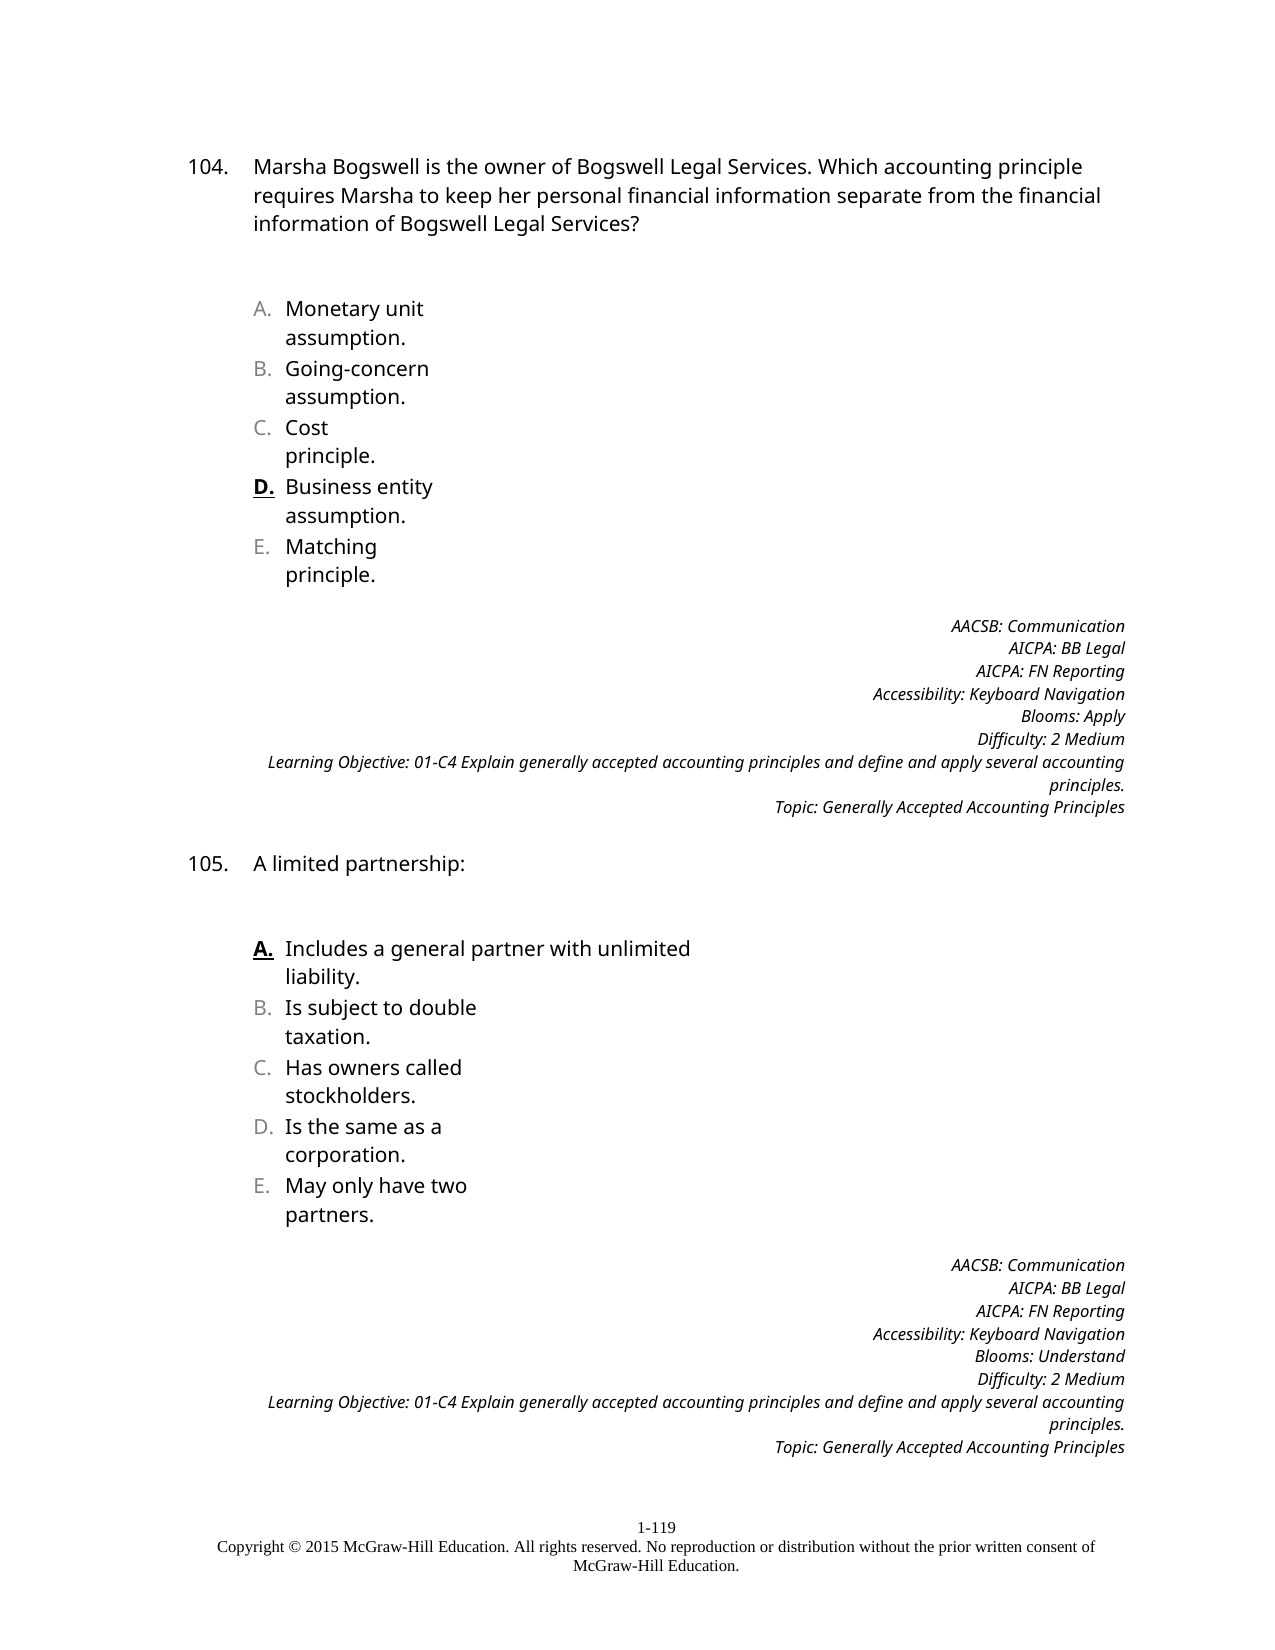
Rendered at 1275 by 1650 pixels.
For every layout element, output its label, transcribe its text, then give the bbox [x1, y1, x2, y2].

table_header 104. [188, 153, 253, 589]
table_header 105. [188, 849, 253, 1228]
table_header A limited partnership: [253, 849, 1125, 1228]
table_header Marsha Bogswell is the owner of Bogswell Legal Services. Which accounting principle requires Marsha to keep her personal financial information separate from the financial information of Bogswell Legal Services? [253, 153, 1125, 589]
table_header AACSB: Communication AICPA: BB Legal AICPA: FN Reporting Accessibility: Keyboard Navigation Blooms: Understand Difficulty: 2 Medium Learning Objective: 01-C4 Explain generally accepted accounting principles and define and apply several accounting principles. Topic: Generally Accepted Accounting Principles [188, 1254, 1125, 1486]
table_header AACSB: Communication AICPA: BB Legal AICPA: FN Reporting Accessibility: Keyboard Navigation Blooms: Apply Difficulty: 2 Medium Learning Objective: 01-C4 Explain generally accepted accounting principles and define and apply several accounting principles. Topic: Generally Accepted Accounting Principles [188, 614, 1125, 847]
